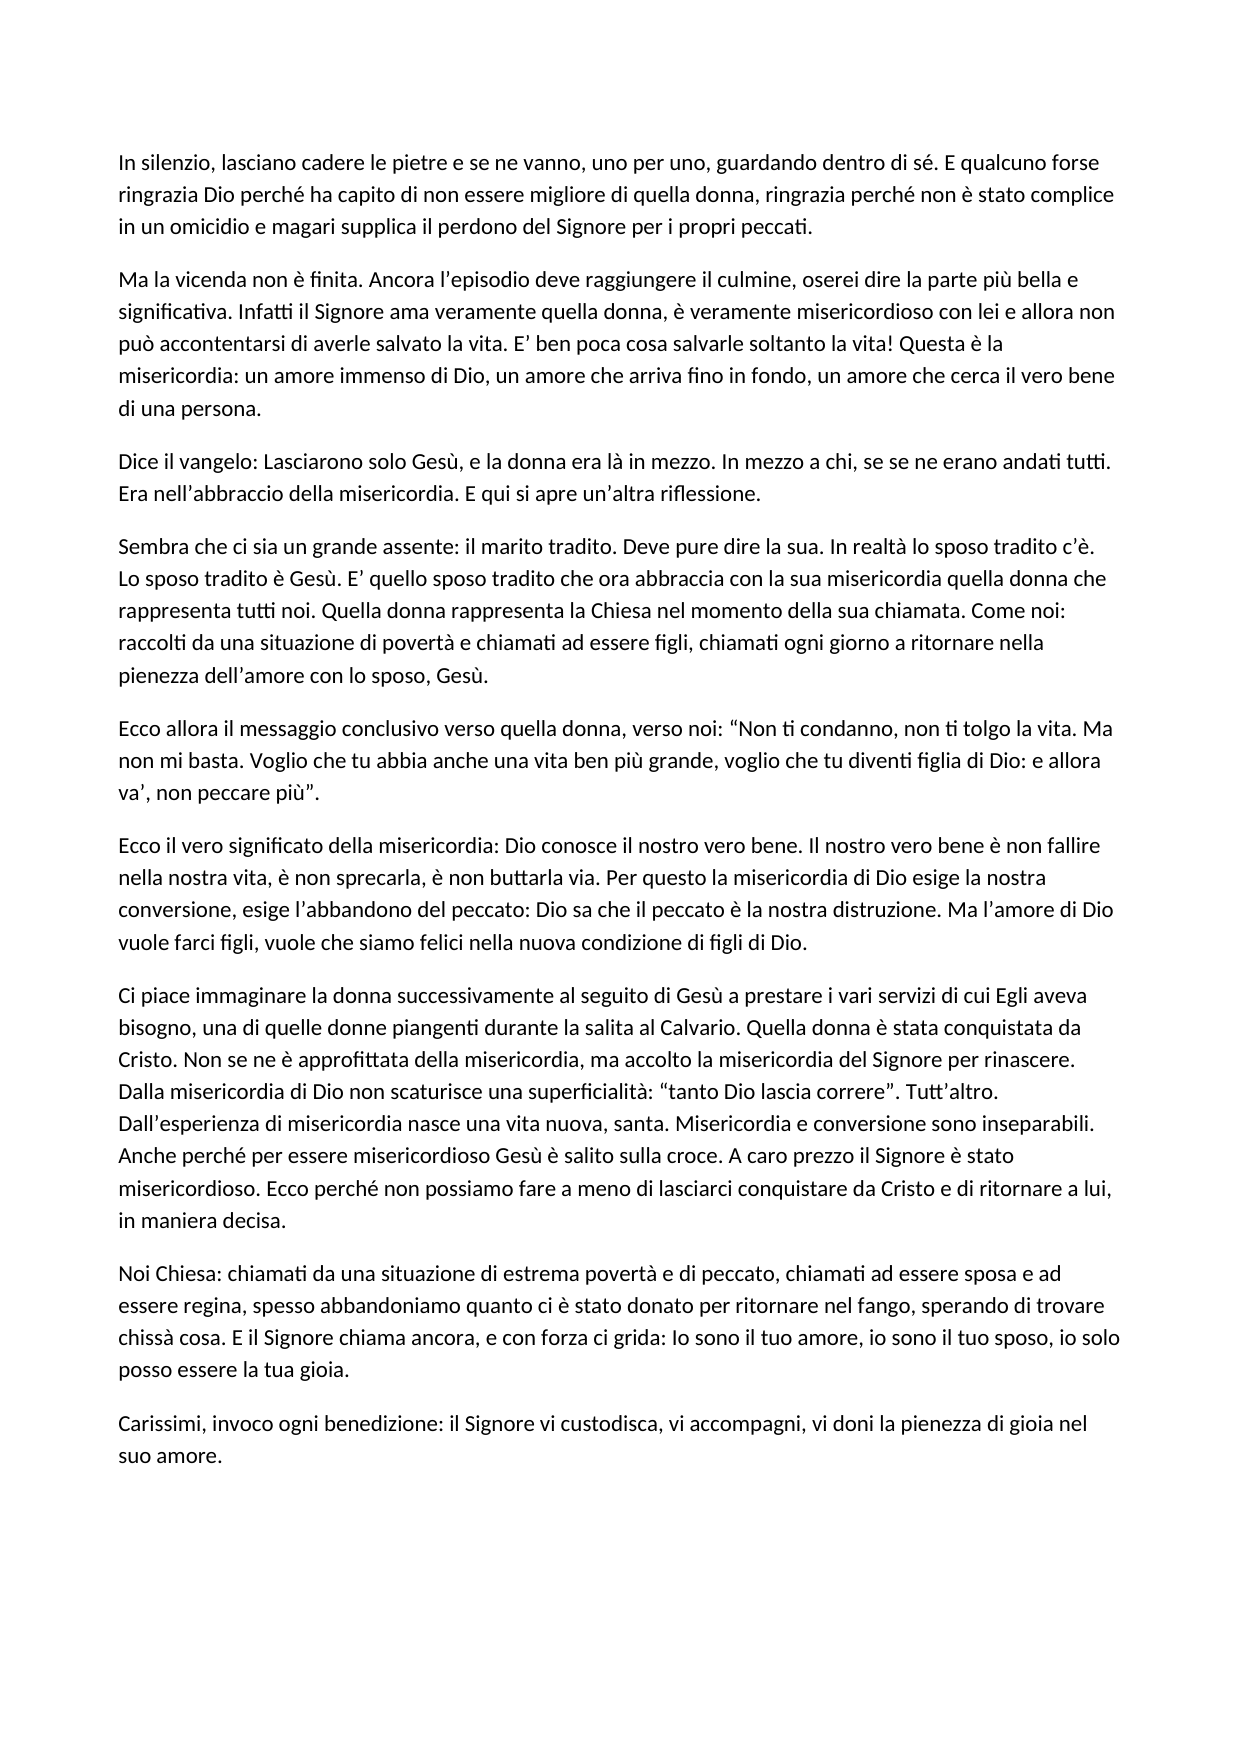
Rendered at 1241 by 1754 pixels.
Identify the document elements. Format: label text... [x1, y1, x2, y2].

text Ci piace immaginare la donna successivamente al seguito di Gesù a prestare i vari servizi di cui Egli aveva bisogno, una di quelle donne piangenti durante la salita al Calvario. Quella donna è stata conquistata da Cristo. Non se ne è approfittata della misericordia, ma accolto la misericordia del Signore per rinascere. Dalla misericordia di Dio non scaturisce una superficialità: “tanto Dio lascia correre”. Tutt’altro. Dall’esperienza di misericordia nasce una vita nuova, santa. Misericordia e conversione sono inseparabili. Anche perché per essere misericordioso Gesù è salito sulla croce. A caro prezzo il Signore è stato misericordioso. Ecco perché non possiamo fare a meno di lasciarci conquistare da Cristo e di ritornare a lui, in maniera decisa. [118, 981, 1122, 1234]
text Ecco il vero significato della misericordia: Dio conosce il nostro vero bene. Il nostro vero bene è non fallire nella nostra vita, è non sprecarla, è non buttarla via. Per questo la misericordia di Dio esige la nostra conversione, esige l’abbandono del peccato: Dio sa che il peccato è la nostra distruzione. Ma l’amore di Dio vuole farci figli, vuole che siamo felici nella nuova condizione di figli di Dio. [118, 831, 1122, 956]
text Dice il vangelo: Lasciarono solo Gesù, e la donna era là in mezzo. In mezzo a chi, se se ne erano andati tutti. Era nell’abbraccio della misericordia. E qui si apre un’altra riflessione. [118, 447, 1122, 507]
text Ecco allora il messaggio conclusivo verso quella donna, verso noi: “Non ti condanno, non ti tolgo la vita. Ma non mi basta. Voglio che tu abbia anche una vita ben più grande, voglio che tu diventi figlia di Dio: e allora va’, non peccare più”. [118, 714, 1122, 806]
text In silenzio, lasciano cadere le pietre e se ne vanno, uno per uno, guardando dentro di sé. E qualcuno forse ringrazia Dio perché ha capito di non essere migliore di quella donna, ringrazia perché non è stato complice in un omicidio e magari supplica il perdono del Signore per i propri peccati. [118, 148, 1122, 240]
text Sembra che ci sia un grande assente: il marito tradito. Deve pure dire la sua. In realtà lo sposo tradito c’è. Lo sposo tradito è Gesù. E’ quello sposo tradito che ora abbraccia con la sua misericordia quella donna che rappresenta tutti noi. Quella donna rappresenta la Chiesa nel momento della sua chiamata. Come noi: raccolti da una situazione di povertà e chiamati ad essere figli, chiamati ogni giorno a ritornare nella pienezza dell’amore con lo sposo, Gesù. [118, 532, 1122, 689]
text Ma la vicenda non è finita. Ancora l’episodio deve raggiungere il culmine, oserei dire la parte più bella e significativa. Infatti il Signore ama veramente quella donna, è veramente misericordioso con lei e allora non può accontentarsi di averle salvato la vita. E’ ben poca cosa salvarle soltanto la vita! Questa è la misericordia: un amore immenso di Dio, un amore che arriva fino in fondo, un amore che cerca il vero bene di una persona. [118, 265, 1122, 422]
text Noi Chiesa: chiamati da una situazione di estrema povertà e di peccato, chiamati ad essere sposa e ad essere regina, spesso abbandoniamo quanto ci è stato donato per ritornare nel fango, sperando di trovare chissà cosa. E il Signore chiama ancora, e con forza ci grida: Io sono il tuo amore, io sono il tuo sposo, io solo posso essere la tua gioia. [118, 1259, 1122, 1384]
text Carissimi, invoco ogni benedizione: il Signore vi custodisca, vi accompagni, vi doni la pienezza di gioia nel suo amore. [118, 1409, 1122, 1469]
